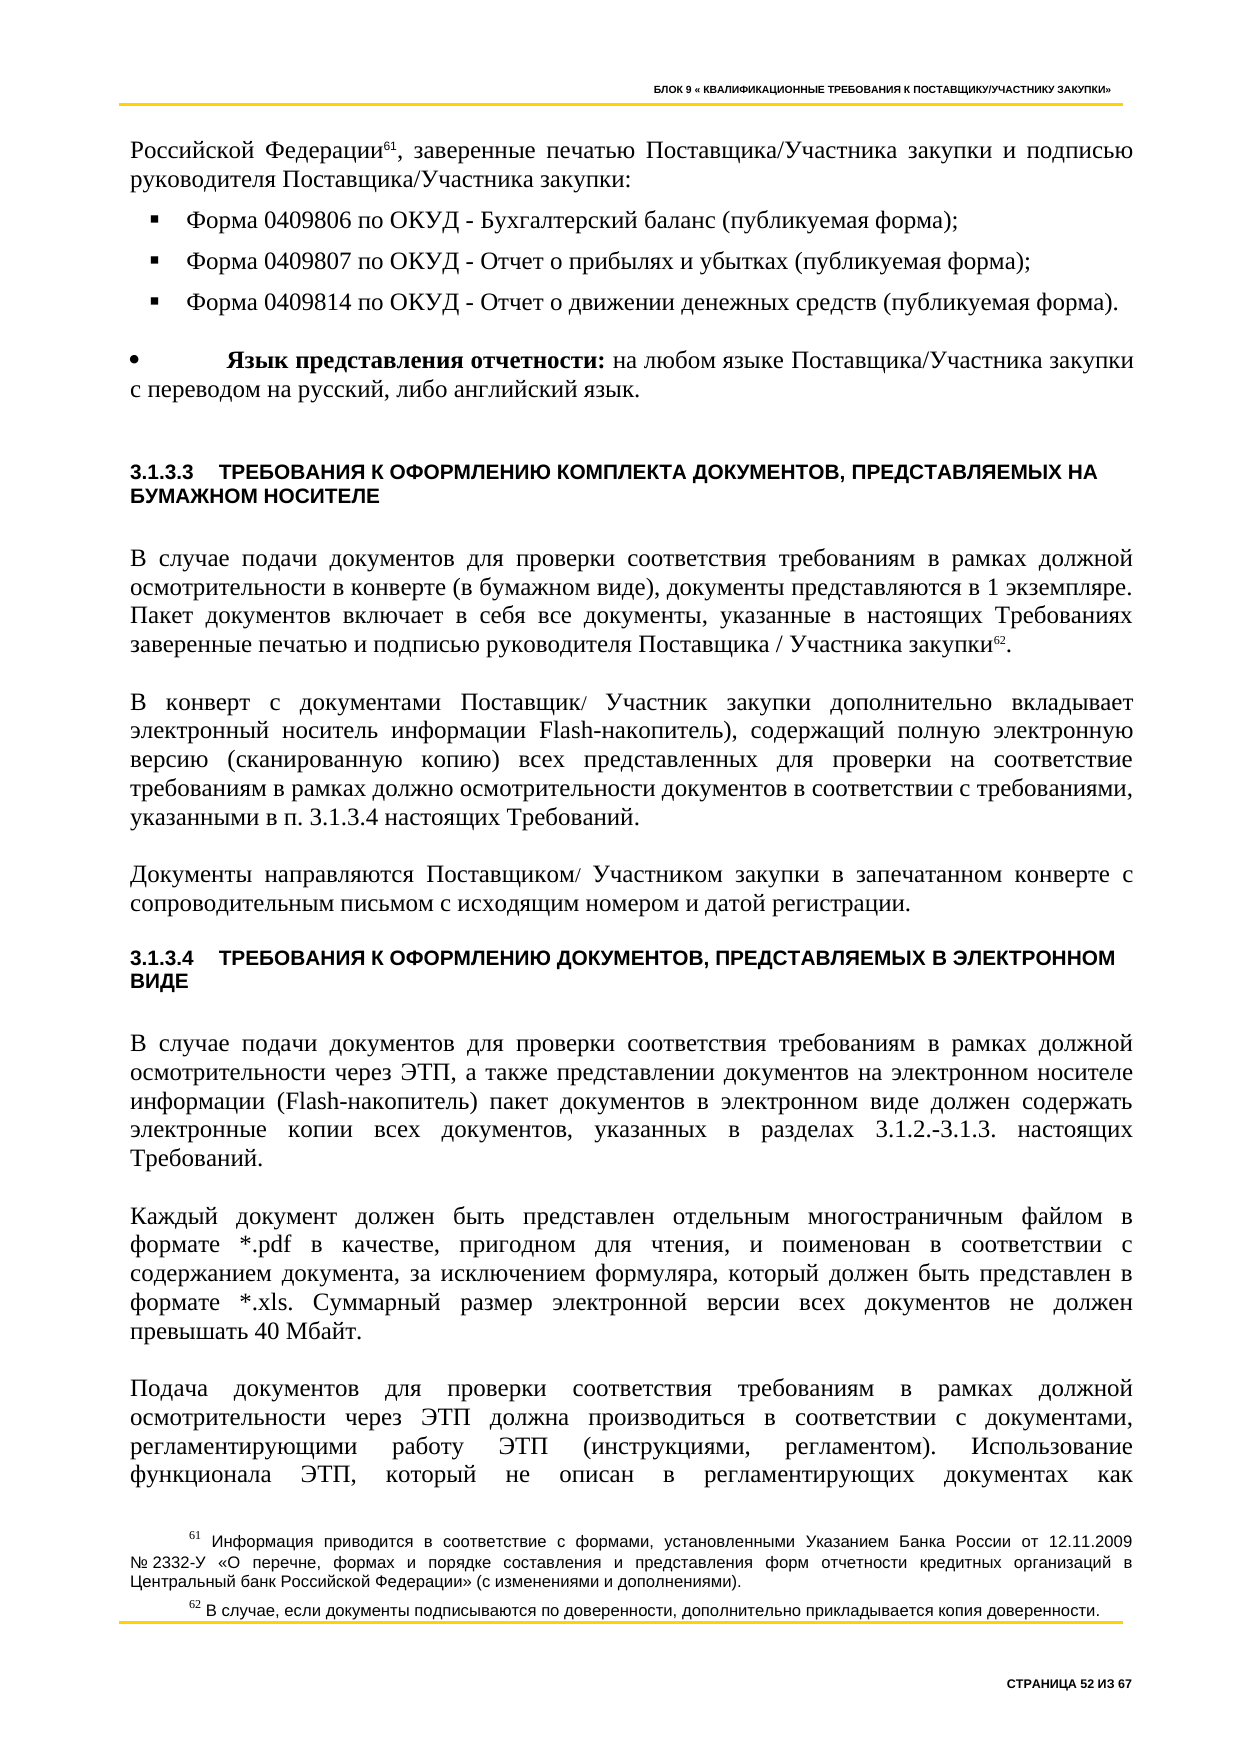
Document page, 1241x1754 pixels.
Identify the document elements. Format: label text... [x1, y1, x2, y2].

list Форма 0409806 по ОКУД - Бухгалтерский баланс (публикуемая форма); [149, 205, 1134, 234]
text Копия финансовой отчетности за последние 2 (два) отчетных года по разделам, приведенным в соответствие к стандартам, применимыми к бухгалтерской отчетности на территории Российской Федерации, заверенные печатью Поставщика/Участника закупки и подписью руководителя Поставщика/Участника закупки: [130, 135, 1134, 192]
list Форма 0409807 по ОКУД - Отчет о прибылях и убытках (публикуемая форма); [149, 246, 1134, 275]
list Форма 0409814 по ОКУД - Отчет о движении денежных средств (публикуемая форма). [149, 287, 1134, 316]
text В случае подачи документов для проверки соответствия требованиям в рамках должной осмотрительности через ЭТП, а также представлении документов на электронном носителе информации (Flash-накопитель) пакет документов в электронном виде должен содержать электронные копии всех документов, указанных в разделах 3.1.2.-3.1.3. настоящих Требований. [130, 1028, 1134, 1172]
text Каждый документ должен быть представлен отдельным многостраничным файлом в формате *.pdf в качестве, пригодном для чтения, и поименован в соответствии с содержанием документа, за исключением формуляра, который должен быть представлен в формате *.xls. Суммарный размер электронной версии всех документов не должен превышать 40 Мбайт. [130, 1201, 1134, 1344]
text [130, 1373, 1134, 1488]
text В конверт с документами Поставщик/ Участник закупки дополнительно вкладывает электронный носитель информации Flash-накопитель), содержащий полную электронную версию (сканированную копию) всех представленных для проверки на соответствие требованиям в рамках должно осмотрительности документов в соответствии с требованиями, указанными в п. 3.1.3.4 настоящих Требований. [130, 687, 1134, 830]
list Язык представления отчетности: на любом языке Поставщика/Участника закупки с переводом на русский, либо английский язык. [130, 345, 1134, 402]
text В случае подачи документов для проверки соответствия требованиям в рамках должной осмотрительности в конверте (в бумажном виде), документы представляются в 1 экземпляре. Пакет документов включает в себя все документы, указанные в настоящих Требованиях заверенные печатью и подписью руководителя Поставщика / Участника закупки. [130, 543, 1134, 658]
list ТРЕБОВАНИЯ К ОФОРМЛЕНИЮ КОМПЛЕКТА ДОКУМЕНТОВ, ПРЕДСТАВЛЯЕМЫХ НА БУМАЖНОМ НОСИТЕЛЕ [130, 460, 1134, 508]
text Документы направляются Поставщиком/ Участником закупки в запечатанном конверте с сопроводительным письмом с исходящим номером и датой регистрации. [130, 859, 1134, 917]
list ТРЕБОВАНИЯ К ОФОРМЛЕНИЮ ДОКУМЕНТОВ, ПРЕДСТАВЛЯЕМЫХ В ЭЛЕКТРОННОМ ВИДЕ [130, 945, 1134, 993]
